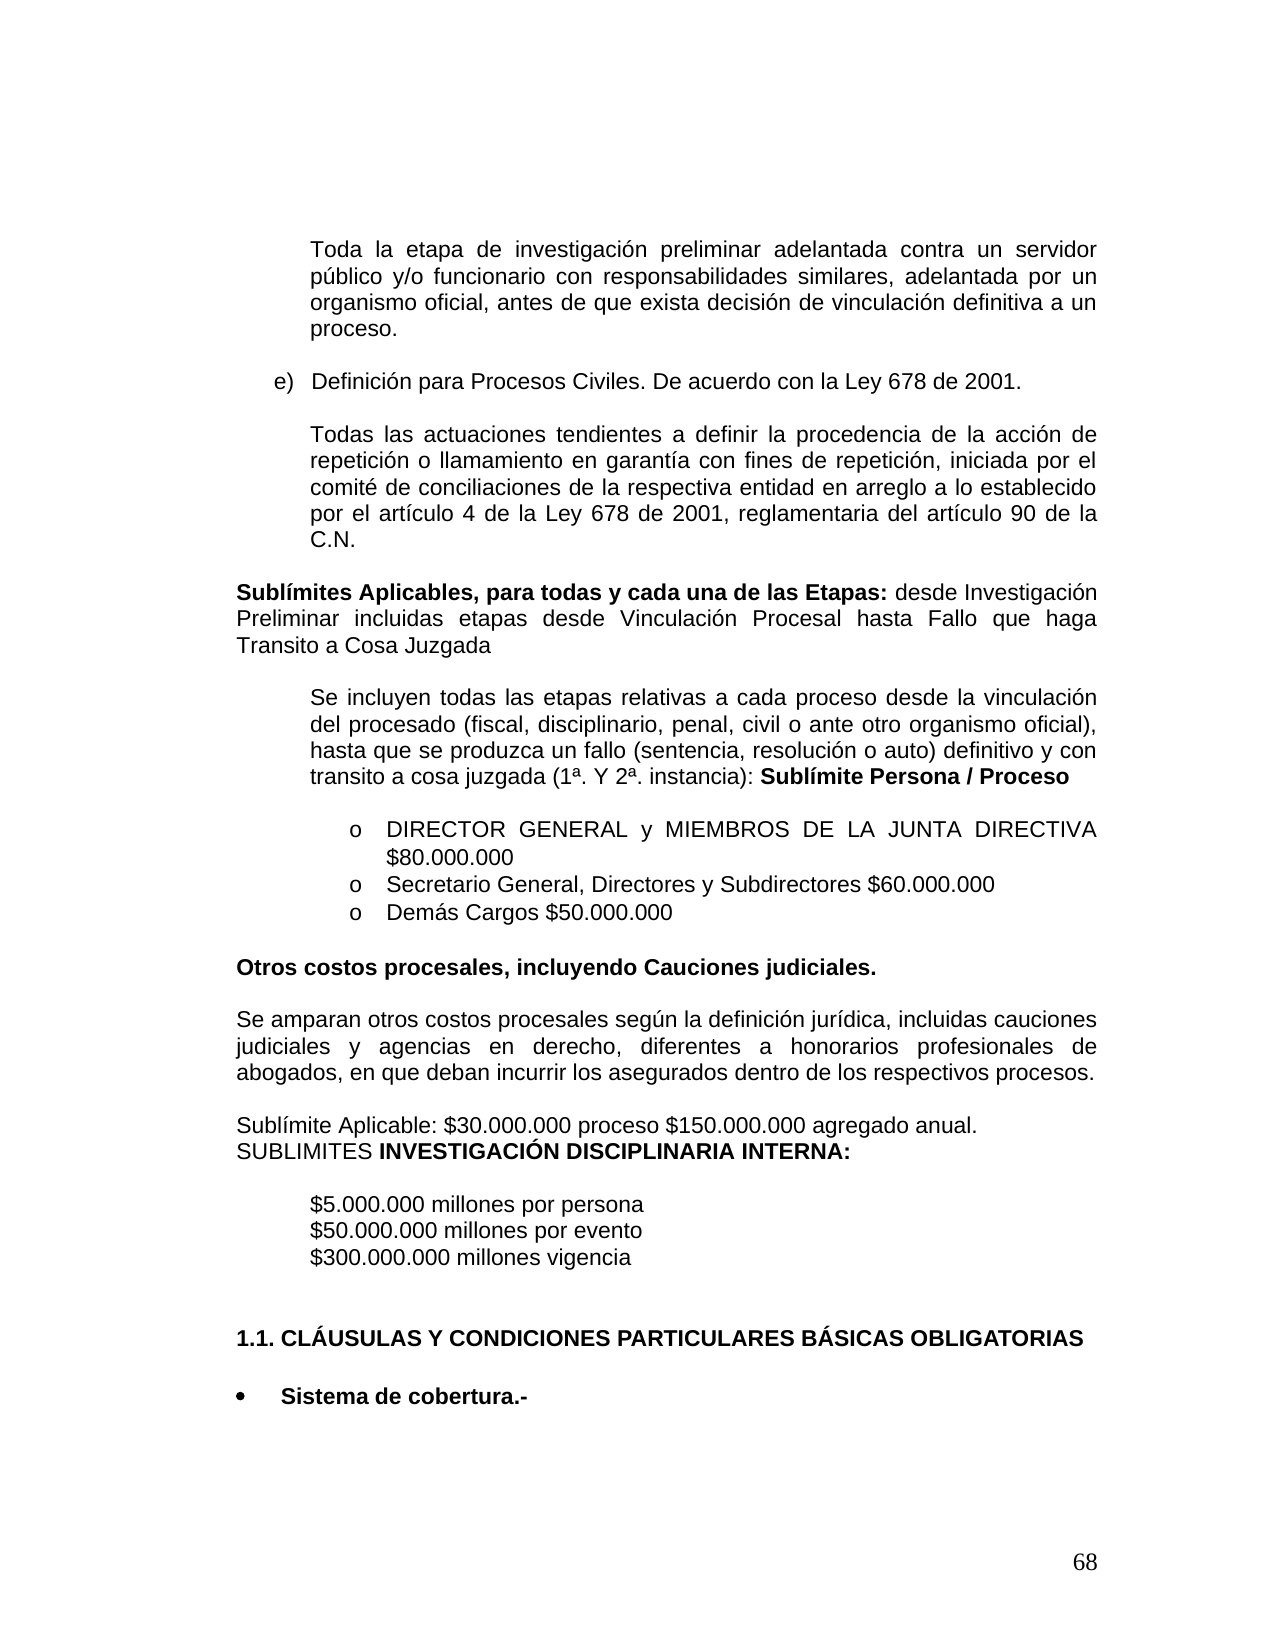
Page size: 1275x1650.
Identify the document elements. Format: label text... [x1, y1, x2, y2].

list Definición para Procesos Civiles. De acuerdo con la Ley 678 de 2001. [274, 368, 1098, 394]
text Todas las actuaciones tendientes a definir la procedencia de la acción de repetición o llamamiento en garantía con fines de repetición, iniciada por el comité de conciliaciones de la respectiva entidad en arreglo a lo establecido por el artículo 4 de la Ley 678 de 2001, reglamentaria del artículo 90 de la C.N. [310, 421, 1098, 552]
text SUBLIMITES INVESTIGACIÓN DISCIPLINARIA INTERNA: [236, 1138, 1098, 1164]
subtitle CLÁUSULAS Y CONDICIONES PARTICULARES BÁSICAS OBLIGATORIAS [236, 1325, 1098, 1351]
text $300.000.000 millones vigencia [310, 1244, 1098, 1270]
text Otros costos procesales, incluyendo Cauciones judiciales. [236, 954, 1098, 980]
list DIRECTOR GENERAL y MIEMBROS DE LA JUNTA DIRECTIVA $80.000.000 [349, 816, 1098, 871]
text Se amparan otros costos procesales según la definición jurídica, incluidas cauciones judiciales y agencias en derecho, diferentes a honorarios profesionales de abogados, en que deban incurrir los asegurados dentro de los respectivos procesos. [236, 1006, 1098, 1086]
list Demás Cargos $50.000.000 [349, 899, 1098, 927]
text Toda la etapa de investigación preliminar adelantada contra un servidor público y/o funcionario con responsabilidades similares, adelantada por un organismo oficial, antes de que exista decisión de vinculación definitiva a un proceso. [310, 236, 1098, 342]
list Secretario General, Directores y Subdirectores $60.000.000 [349, 871, 1098, 899]
text $50.000.000 millones por evento [310, 1217, 1098, 1244]
text $5.000.000 millones por persona [310, 1191, 1098, 1217]
list Sistema de cobertura.- [236, 1383, 1098, 1409]
text Sublímite Aplicable: $30.000.000 proceso $150.000.000 agregado anual. [236, 1112, 1098, 1138]
text Se incluyen todas las etapas relativas a cada proceso desde la vinculación del procesado (fiscal, disciplinario, penal, civil o ante otro organismo oficial), hasta que se produzca un fallo (sentencia, resolución o auto) definitivo y con transito a cosa juzgada (1ª. Y 2ª. instancia): Sublímite Persona / Proceso [310, 684, 1098, 790]
text Sublímites Aplicables, para todas y cada una de las Etapas: desde Investigación Preliminar incluidas etapas desde Vinculación Procesal hasta Fallo que haga Transito a Cosa Juzgada [236, 579, 1098, 658]
